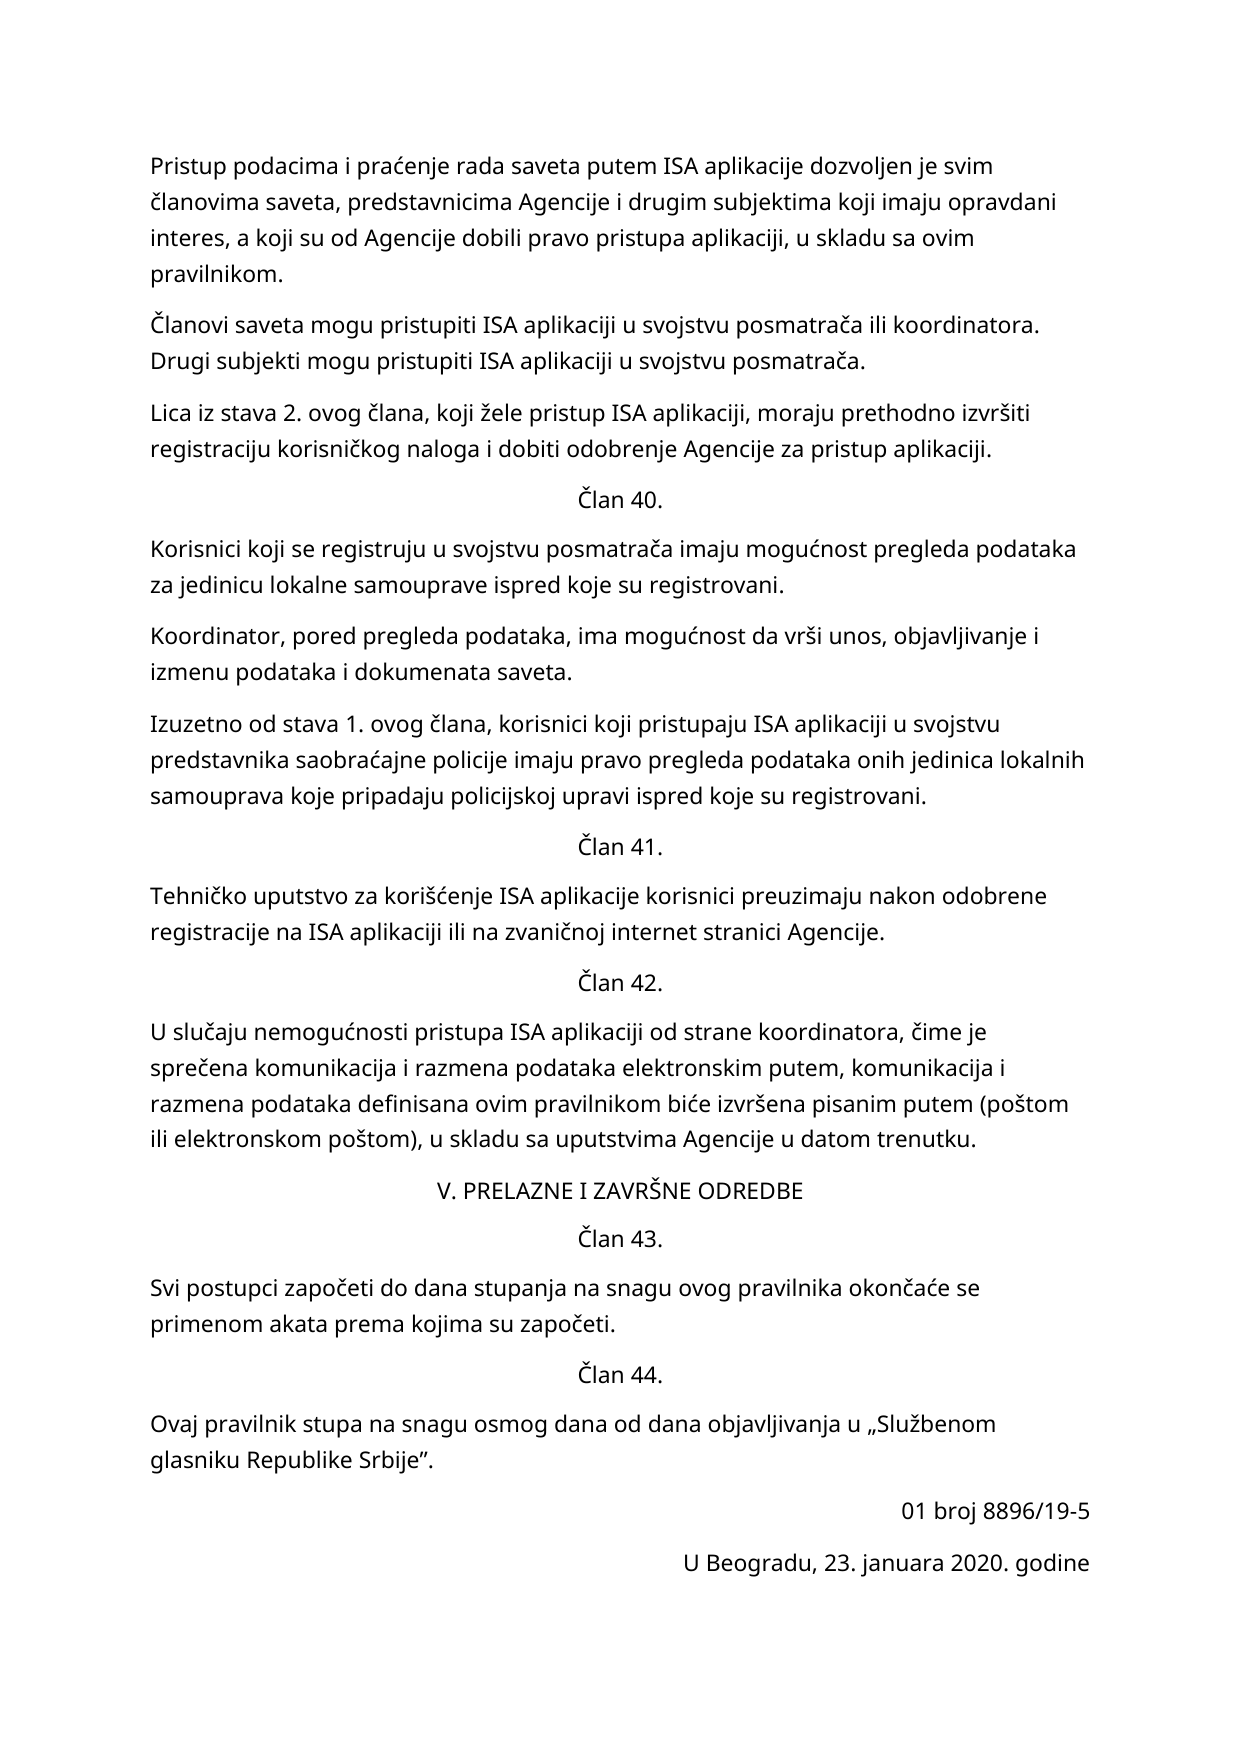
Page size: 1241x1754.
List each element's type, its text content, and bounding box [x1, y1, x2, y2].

text Koordinator, pored pregleda podataka, ima mogućnost da vrši unos, objavlјivanje i izmenu podataka i dokumenata saveta. [150, 620, 1090, 687]
text Tehničko uputstvo za korišćenje ISA aplikacije korisnici preuzimaju nakon odobrene registracije na ISA aplikaciji ili na zvaničnoj internet stranici Agencije. [150, 880, 1090, 947]
text Član 43. [150, 1223, 1090, 1255]
text Lica iz stava 2. ovog člana, koji žele pristup ISA aplikaciji, moraju prethodno izvršiti registraciju korisničkog naloga i dobiti odobrenje Agencije za pristup aplikaciji. [150, 397, 1090, 464]
text Pristup podacima i praćenje rada saveta putem ISA aplikacije dozvolјen je svim članovima saveta, predstavnicima Agencije i drugim subjektima koji imaju opravdani interes, a koji su od Agencije dobili pravo pristupa aplikaciji, u skladu sa ovim pravilnikom. [150, 150, 1090, 289]
text Član 42. [150, 967, 1090, 998]
text U Beogradu, 23. januara 2020. godine [150, 1547, 1090, 1578]
text U slučaju nemogućnosti pristupa ISA aplikaciji od strane koordinatora, čime je sprečena komunikacija i razmena podataka elektronskim putem, komunikacija i razmena podataka definisana ovim pravilnikom biće izvršena pisanim putem (poštom ili elektronskom poštom), u skladu sa uputstvima Agencije u datom trenutku. [150, 1016, 1090, 1155]
text Korisnici koji se registruju u svojstvu posmatrača imaju mogućnost pregleda podataka za jedinicu lokalne samouprave ispred koje su registrovani. [150, 533, 1090, 600]
text Član 44. [150, 1359, 1090, 1391]
text Član 40. [150, 484, 1090, 516]
text 01 broj 8896/19-5 [150, 1495, 1090, 1527]
text V. PRELAZNE I ZAVRŠNE ODREDBE [150, 1175, 1090, 1206]
text Svi postupci započeti do dana stupanja na snagu ovog pravilnika okončaće se primenom akata prema kojima su započeti. [150, 1272, 1090, 1339]
text Izuzetno od stava 1. ovog člana, korisnici koji pristupaju ISA aplikaciji u svojstvu predstavnika saobraćajne policije imaju pravo pregleda podataka onih jedinica lokalnih samouprava koje pripadaju policijskoj upravi ispred koje su registrovani. [150, 708, 1090, 811]
text Član 41. [150, 831, 1090, 862]
text Članovi saveta mogu pristupiti ISA aplikaciji u svojstvu posmatrača ili koordinatora. Drugi subjekti mogu pristupiti ISA aplikaciji u svojstvu posmatrača. [150, 309, 1090, 377]
text Ovaj pravilnik stupa na snagu osmog dana od dana objavlјivanja u „Službenom glasniku Republike Srbije”. [150, 1408, 1090, 1475]
